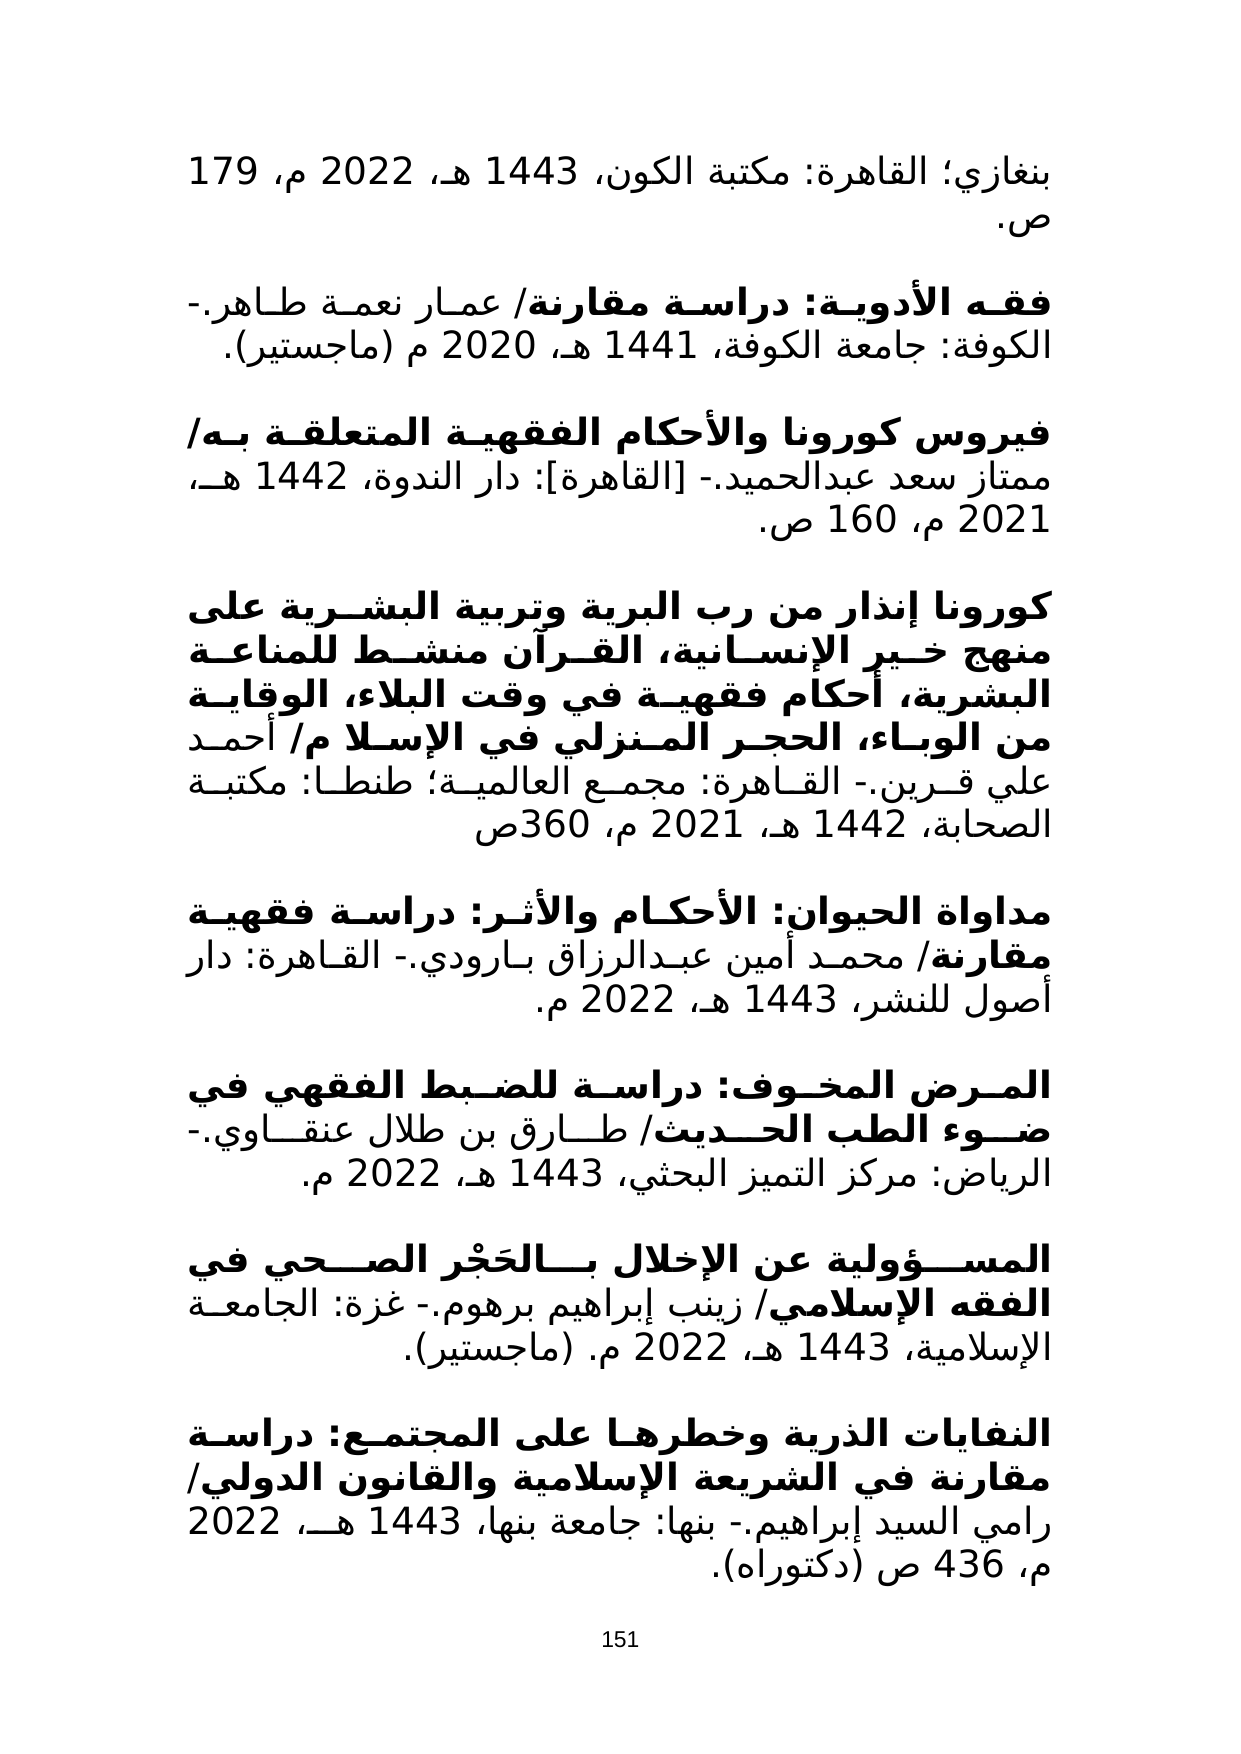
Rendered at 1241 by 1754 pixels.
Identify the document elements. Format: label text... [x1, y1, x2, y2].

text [187, 150, 1053, 237]
text مداواة الحيوان: الأحكام والأثر: دراسة فقهية مقارنة/ محمد أمين عبدالرزاق بارودي.- القاهرة: دار أصول للنشر، 1443 هـ، 2022 م. [187, 890, 1053, 1021]
text فيروس كورونا والأحكام الفقهية المتعلقة به/ ممتاز سعد عبدالحميد.- [القاهرة]: دار الندوة، 1442 هـ، 2021 م، 160 ص. [187, 411, 1053, 542]
text النفايات الذرية وخطرها على المجتمع: دراسة مقارنة في الشريعة الإسلامية والقانون الدولي/ رامي السيد إبراهيم.- بنها: جامعة بنها، 1443 هـ، 2022 م، 436 ص (دكتوراه). [187, 1412, 1053, 1587]
text المرض المخوف: دراسة للضبط الفقهي في ضوء الطب الحديث/ طارق بن طلال عنقاوي.- الرياض: مركز التميز البحثي، 1443 هـ، 2022 م. [187, 1064, 1053, 1195]
text كورونا إنذار من رب البرية وتربية البشرية على منهج خير الإنسانية، القرآن منشط للمناعة البشرية، أحكام فقهية في وقت البلاء، الوقاية من الوباء، الحجر المنزلي في الإسلا م/ أحمد علي قرين.- القاهرة: مجمع العالمية؛ طنطا: مكتبة الصحابة، 1442 هـ، 2021 م، 360ص [187, 585, 1053, 847]
text فقه الأدوية: دراسة مقارنة/ عمار نعمة طاهر.- الكوفة: جامعة الكوفة، 1441 هـ، 2020 م (ماجستير). [187, 280, 1053, 368]
text المسؤولية عن الإخلال بالحَجْر الصحي في الفقه الإسلامي/ زينب إبراهيم برهوم.- غزة: الجامعة الإسلامية، 1443 هـ، 2022 م. (ماجستير). [187, 1238, 1053, 1369]
